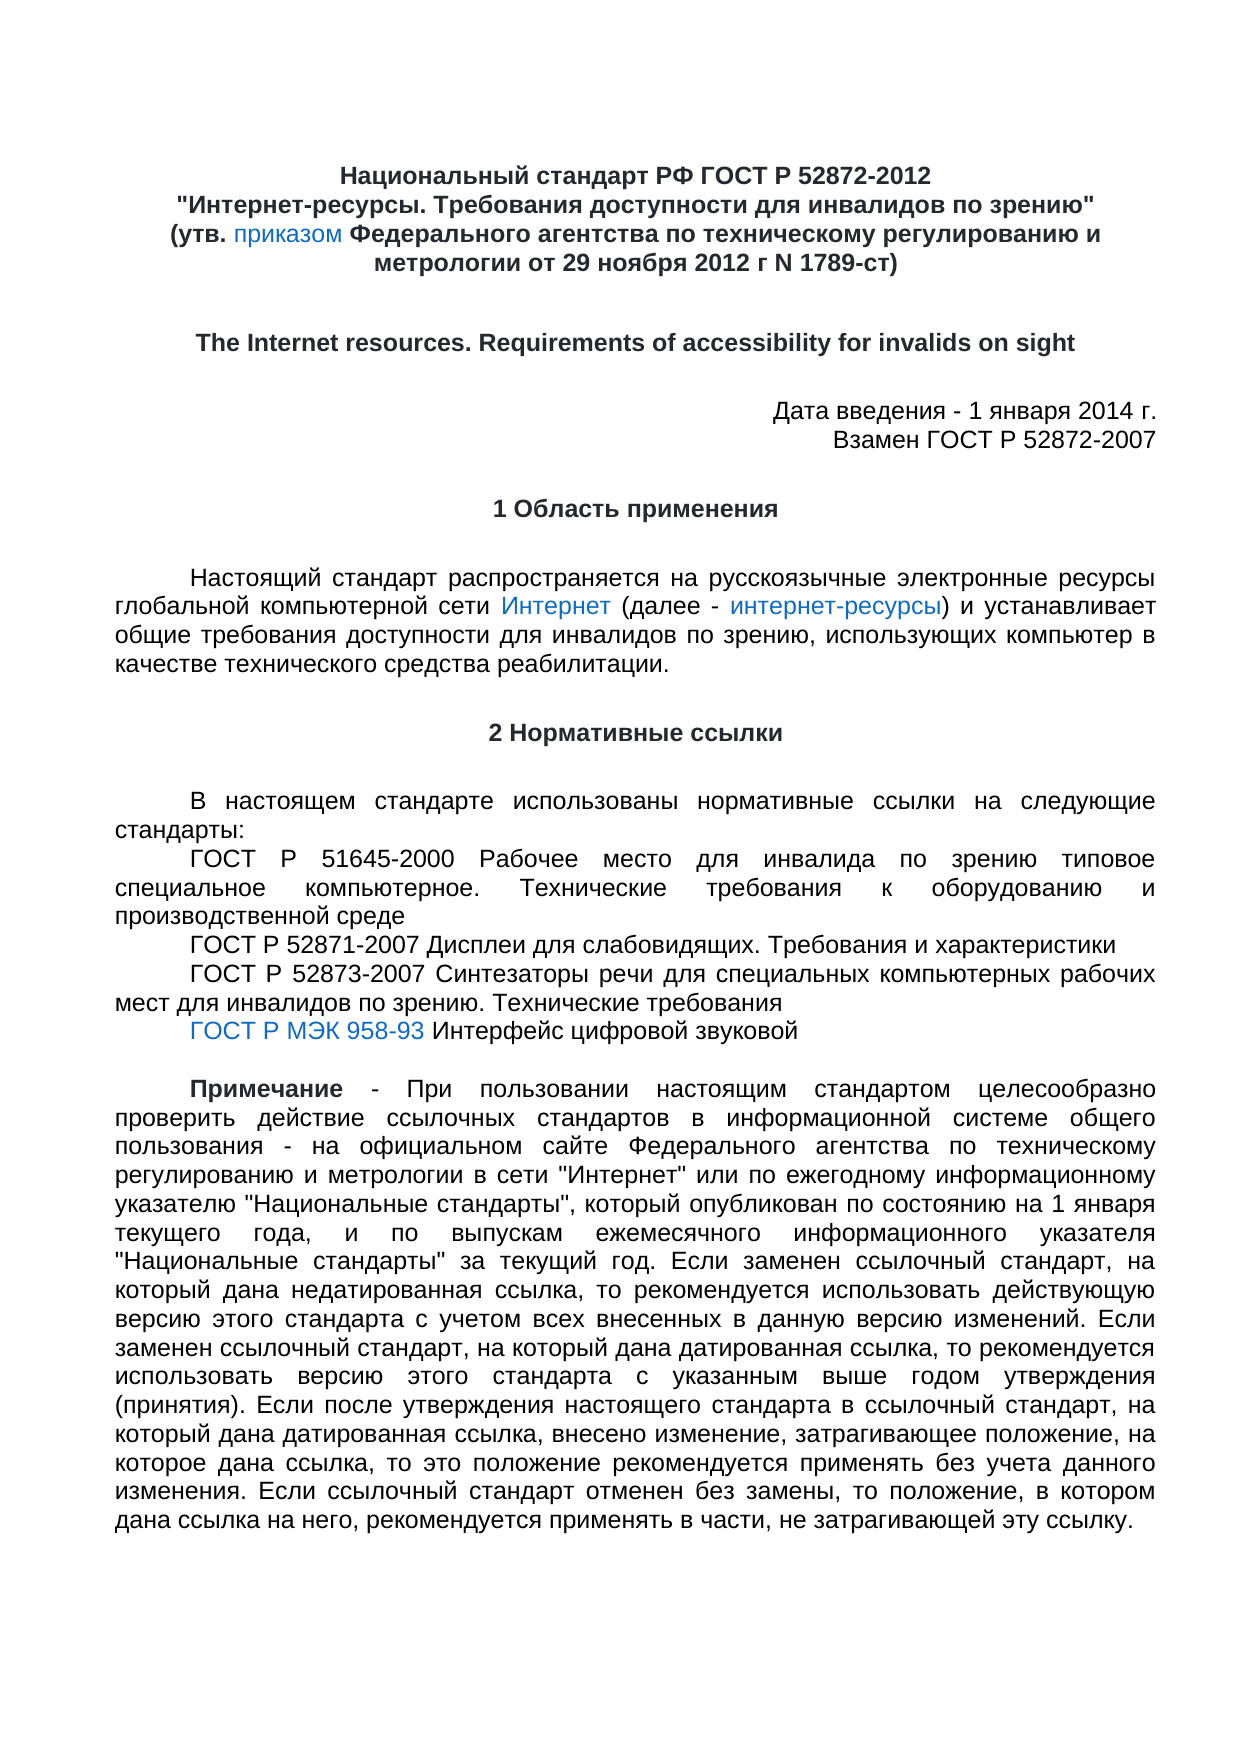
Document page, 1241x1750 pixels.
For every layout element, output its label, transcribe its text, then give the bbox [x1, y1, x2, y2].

text Примечание - При пользовании настоящим стандартом целесообразно проверить действие ссылочных стандартов в информационной системе общего пользования - на официальном сайте Федерального агентства по техническому регулированию и метрологии в сети "Интернет" или по ежегодному информационному указателю "Национальные стандарты", который опубликован по состоянию на 1 января текущего года, и по выпускам ежемесячного информационного указателя "Национальные стандарты" за текущий год. Если заменен ссылочный стандарт, на который дана недатированная ссылка, то рекомендуется использовать действующую версию этого стандарта с учетом всех внесенных в данную версию изменений. Если заменен ссылочный стандарт, на который дана датированная ссылка, то рекомендуется использовать версию этого стандарта с указанным выше годом утверждения (принятия). Если после утверждения настоящего стандарта в ссылочный стандарт, на который дана датированная ссылка, внесено изменение, затрагивающее положение, на которое дана ссылка, то это положение рекомендуется применять без учета данного изменения. Если ссылочный стандарт отменен без замены, то положение, в котором дана ссылка на него, рекомендуется применять в части, не затрагивающей эту ссылку. [114, 1074, 1157, 1534]
text Настоящий стандарт распространяется на русскоязычные электронные ресурсы глобальной компьютерной сети Интернет (далее - интернет-ресурсы) и устанавливает общие требования доступности для инвалидов по зрению, использующих компьютер в качестве технического средства реабилитации. [114, 562, 1157, 677]
text ГОСТ Р МЭК 958-93 Интерфейс цифровой звуковой [114, 1016, 1157, 1045]
subtitle 1 Область применения [114, 494, 1157, 522]
subtitle The Internet resources. Requirements of accessibility for invalids on sight [114, 327, 1157, 356]
text ГОСТ Р 51645-2000 Рабочее место для инвалида по зрению типовое специальное компьютерное. Технические требования к оборудованию и производственной среде [114, 844, 1157, 930]
text ГОСТ Р 52871-2007 Дисплеи для слабовидящих. Требования и характеристики [114, 930, 1157, 959]
text Дата введения - 1 января 2014 г. [114, 396, 1157, 425]
subtitle 2 Нормативные ссылки [114, 717, 1157, 746]
text Взамен ГОСТ Р 52872-2007 [114, 425, 1157, 454]
subtitle Национальный стандарт РФ ГОСТ Р 52872-2012 "Интернет-ресурсы. Требования доступности для инвалидов по зрению" (утв. приказом Федерального агентства по техническому регулированию и метрологии от 29 ноября 2012 г N 1789-ст) [114, 161, 1157, 276]
text В настоящем стандарте использованы нормативные ссылки на следующие стандарты: [114, 786, 1157, 844]
text ГОСТ Р 52873-2007 Синтезаторы речи для специальных компьютерных рабочих мест для инвалидов по зрению. Технические требования [114, 959, 1157, 1016]
